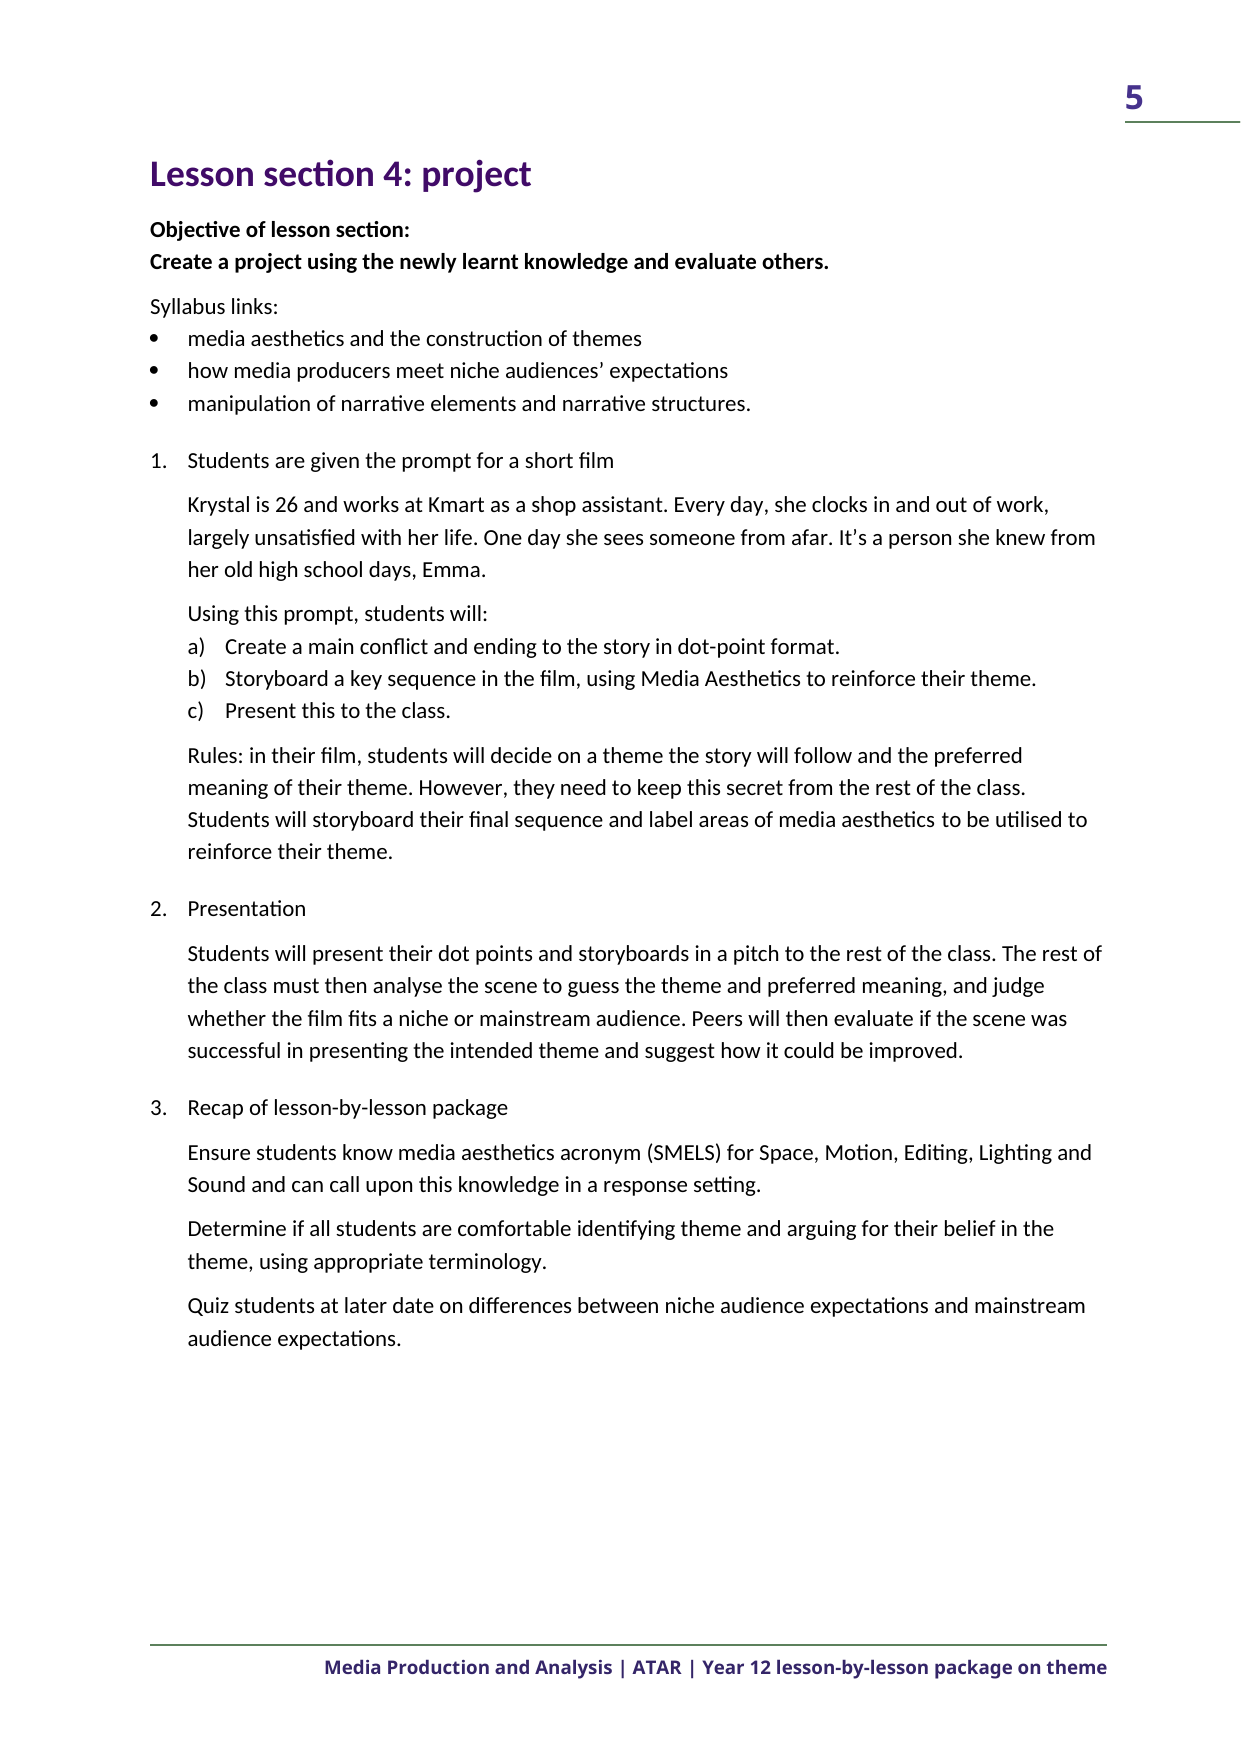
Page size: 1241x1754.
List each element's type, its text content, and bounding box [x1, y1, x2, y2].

text Determine if all students are comfortable identifying theme and arguing for their belief in the theme, using appropriate terminology. [187, 1214, 1107, 1275]
text Syllabus links: [150, 292, 1107, 320]
text Quiz students at later date on differences between niche audience expectations and mainstream audience expectations. [187, 1291, 1107, 1352]
list Students are given the prompt for a short film [150, 446, 1107, 474]
text Ensure students know media aesthetics acronym (SMELS) for Space, Motion, Editing, Lighting and Sound and can call upon this knowledge in a response setting. [187, 1138, 1107, 1198]
text Using this prompt, students will: [187, 599, 1107, 628]
text Krystal is 26 and works at Kmart as a shop assistant. Every day, she clocks in and out of work, largely unsatisfied with her life. One day she sees someone from afar. It’s a person she knew from her old high school days, Emma. [187, 491, 1107, 583]
list Presentation [150, 894, 1107, 923]
list Present this to the class. [187, 696, 1107, 724]
text Rules: in their film, students will decide on a theme the story will follow and the preferred meaning of their theme. However, they need to keep this secret from the rest of the class. Students will storyboard their final sequence and label areas of media aesthetics to be utilised to reinforce their theme. [187, 741, 1107, 865]
list Create a main conflict and ending to the story in dot-point format. [187, 632, 1107, 660]
subtitle Lesson section 4: project [150, 150, 1107, 196]
list manipulation of narrative elements and narrative structures. [150, 389, 1107, 417]
list Storyboard a key sequence in the film, using Media Aesthetics to reinforce their theme. [187, 664, 1107, 692]
list media aesthetics and the construction of themes [150, 324, 1107, 352]
list Recap of lesson-by-lesson package [150, 1093, 1107, 1121]
list how media producers meet niche audiences’ expectations [150, 356, 1107, 384]
text Students will present their dot points and storyboards in a pitch to the rest of the class. The rest of the class must then analyse the scene to guess the theme and preferred meaning, and judge whether the film fits a niche or mainstream audience. Peers will then evaluate if the scene was successful in presenting the intended theme and suggest how it could be improved. [187, 939, 1107, 1064]
text Objective of lesson section: Create a project using the newly learnt knowledge and evaluate others. [150, 215, 1107, 275]
